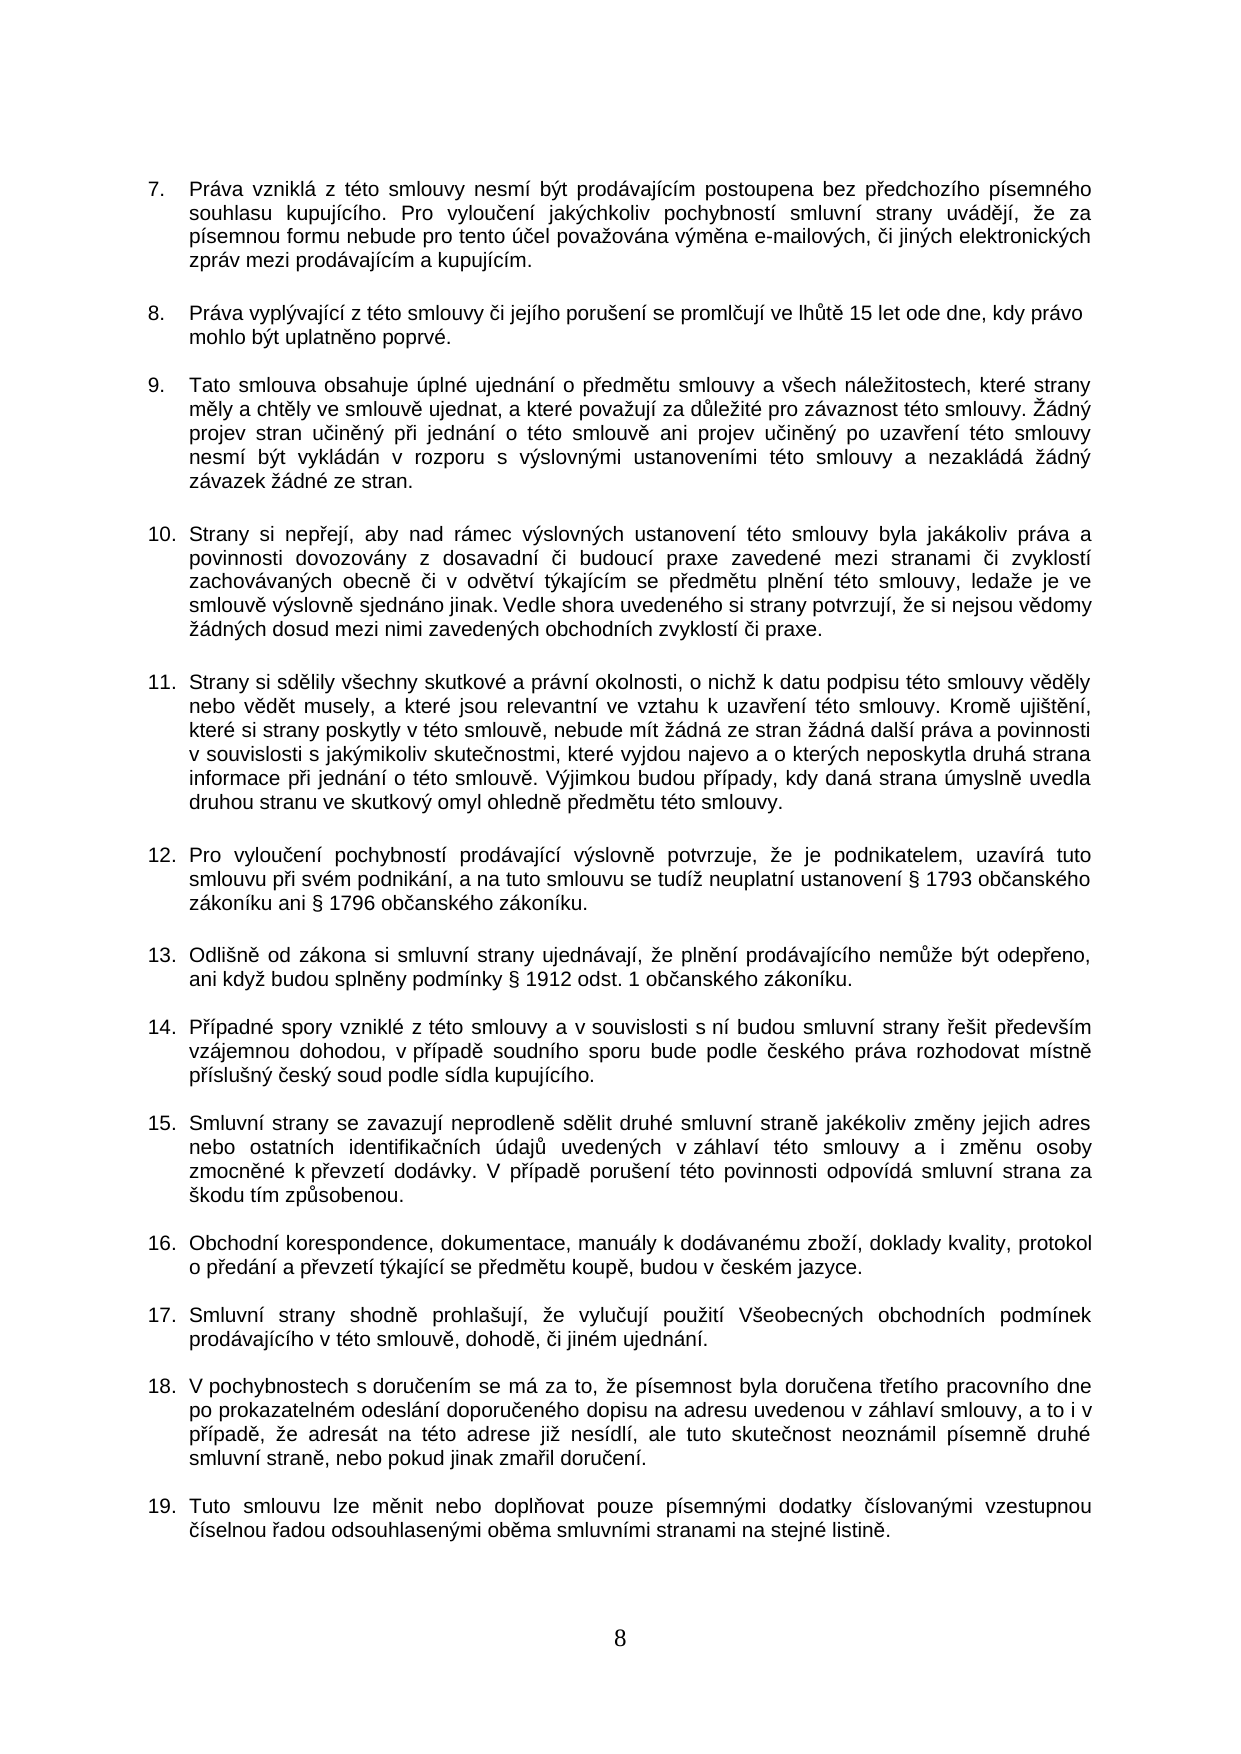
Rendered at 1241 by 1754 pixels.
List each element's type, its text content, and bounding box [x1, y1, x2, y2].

list Obchodní korespondence, dokumentace, manuály k dodávanému zboží, doklady kvality, protokol o předání a převzetí týkající se předmětu koupě, budou v českém jazyce. [148, 1231, 1093, 1278]
list Práva vzniklá z této smlouvy nesmí být prodávajícím postoupena bez předchozího písemného souhlasu kupujícího. Pro vyloučení jakýchkoliv pochybností smluvní strany uvádějí, že za písemnou formu nebude pro tento účel považována výměna e-mailových, či jiných elektronických zpráv mezi prodávajícím a kupujícím. [148, 176, 1093, 272]
list Práva vyplývající z této smlouvy či jejího porušení se promlčují ve lhůtě 15 let ode dne, kdy právo mohlo být uplatněno poprvé. [148, 301, 1093, 349]
list Tuto smlouvu lze měnit nebo doplňovat pouze písemnými dodatky číslovanými vzestupnou číselnou řadou odsouhlasenými oběma smluvními stranami na stejné listině. [148, 1494, 1093, 1542]
list Smluvní strany shodně prohlašují, že vylučují použití Všeobecných obchodních podmínek prodávajícího v této smlouvě, dohodě, či jiném ujednání. [148, 1302, 1093, 1350]
list Odlišně od zákona si smluvní strany ujednávají, že plnění prodávajícího nemůže být odepřeno, ani když budou splněny podmínky § 1912 odst. 1 občanského zákoníku. [148, 943, 1093, 991]
list Pro vyloučení pochybností prodávající výslovně potvrzuje, že je podnikatelem, uzavírá tuto smlouvu při svém podnikání, a na tuto smlouvu se tudíž neuplatní ustanovení § 1793 občanského zákoníku ani § 1796 občanského zákoníku. [148, 842, 1093, 914]
list Strany si nepřejí, aby nad rámec výslovných ustanovení této smlouvy byla jakákoliv práva a povinnosti dovozovány z dosavadní či budoucí praxe zavedené mezi stranami či zvyklostí zachovávaných obecně či v odvětví týkajícím se předmětu plnění této smlouvy, ledaže je ve smlouvě výslovně sjednáno jinak. Vedle shora uvedeného si strany potvrzují, že si nejsou vědomy žádných dosud mezi nimi zavedených obchodních zvyklostí či praxe. [148, 521, 1093, 641]
list Strany si sdělily všechny skutkové a právní okolnosti, o nichž k datu podpisu této smlouvy věděly nebo vědět musely, a které jsou relevantní ve vztahu k uzavření této smlouvy. Kromě ujištění, které si strany poskytly v této smlouvě, nebude mít žádná ze stran žádná další práva a povinnosti v souvislosti s jakýmikoliv skutečnostmi, které vyjdou najevo a o kterých neposkytla druhá strana informace při jednání o této smlouvě. Výjimkou budou případy, kdy daná strana úmyslně uvedla druhou stranu ve skutkový omyl ohledně předmětu této smlouvy. [148, 670, 1093, 814]
list Smluvní strany se zavazují neprodleně sdělit druhé smluvní straně jakékoliv změny jejich adres nebo ostatních identifikačních údajů uvedených v záhlaví této smlouvy a i změnu osoby zmocněné k převzetí dodávky. V případě porušení této povinnosti odpovídá smluvní strana za škodu tím způsobenou. [148, 1111, 1093, 1207]
list Tato smlouva obsahuje úplné ujednání o předmětu smlouvy a všech náležitostech, které strany měly a chtěly ve smlouvě ujednat, a které považují za důležité pro závaznost této smlouvy. Žádný projev stran učiněný při jednání o této smlouvě ani projev učiněný po uzavření této smlouvy nesmí být vykládán v rozporu s výslovnými ustanoveními této smlouvy a nezakládá žádný závazek žádné ze stran. [148, 373, 1093, 493]
list V pochybnostech s doručením se má za to, že písemnost byla doručena třetího pracovního dne po prokazatelném odeslání doporučeného dopisu na adresu uvedenou v záhlaví smlouvy, a to i v případě, že adresát na této adrese již nesídlí, ale tuto skutečnost neoznámil písemně druhé smluvní straně, nebo pokud jinak zmařil doručení. [148, 1374, 1093, 1470]
list Případné spory vzniklé z této smlouvy a v souvislosti s ní budou smluvní strany řešit především vzájemnou dohodou, v případě soudního sporu bude podle českého práva rozhodovat místně příslušný český soud podle sídla kupujícího. [148, 1015, 1093, 1087]
